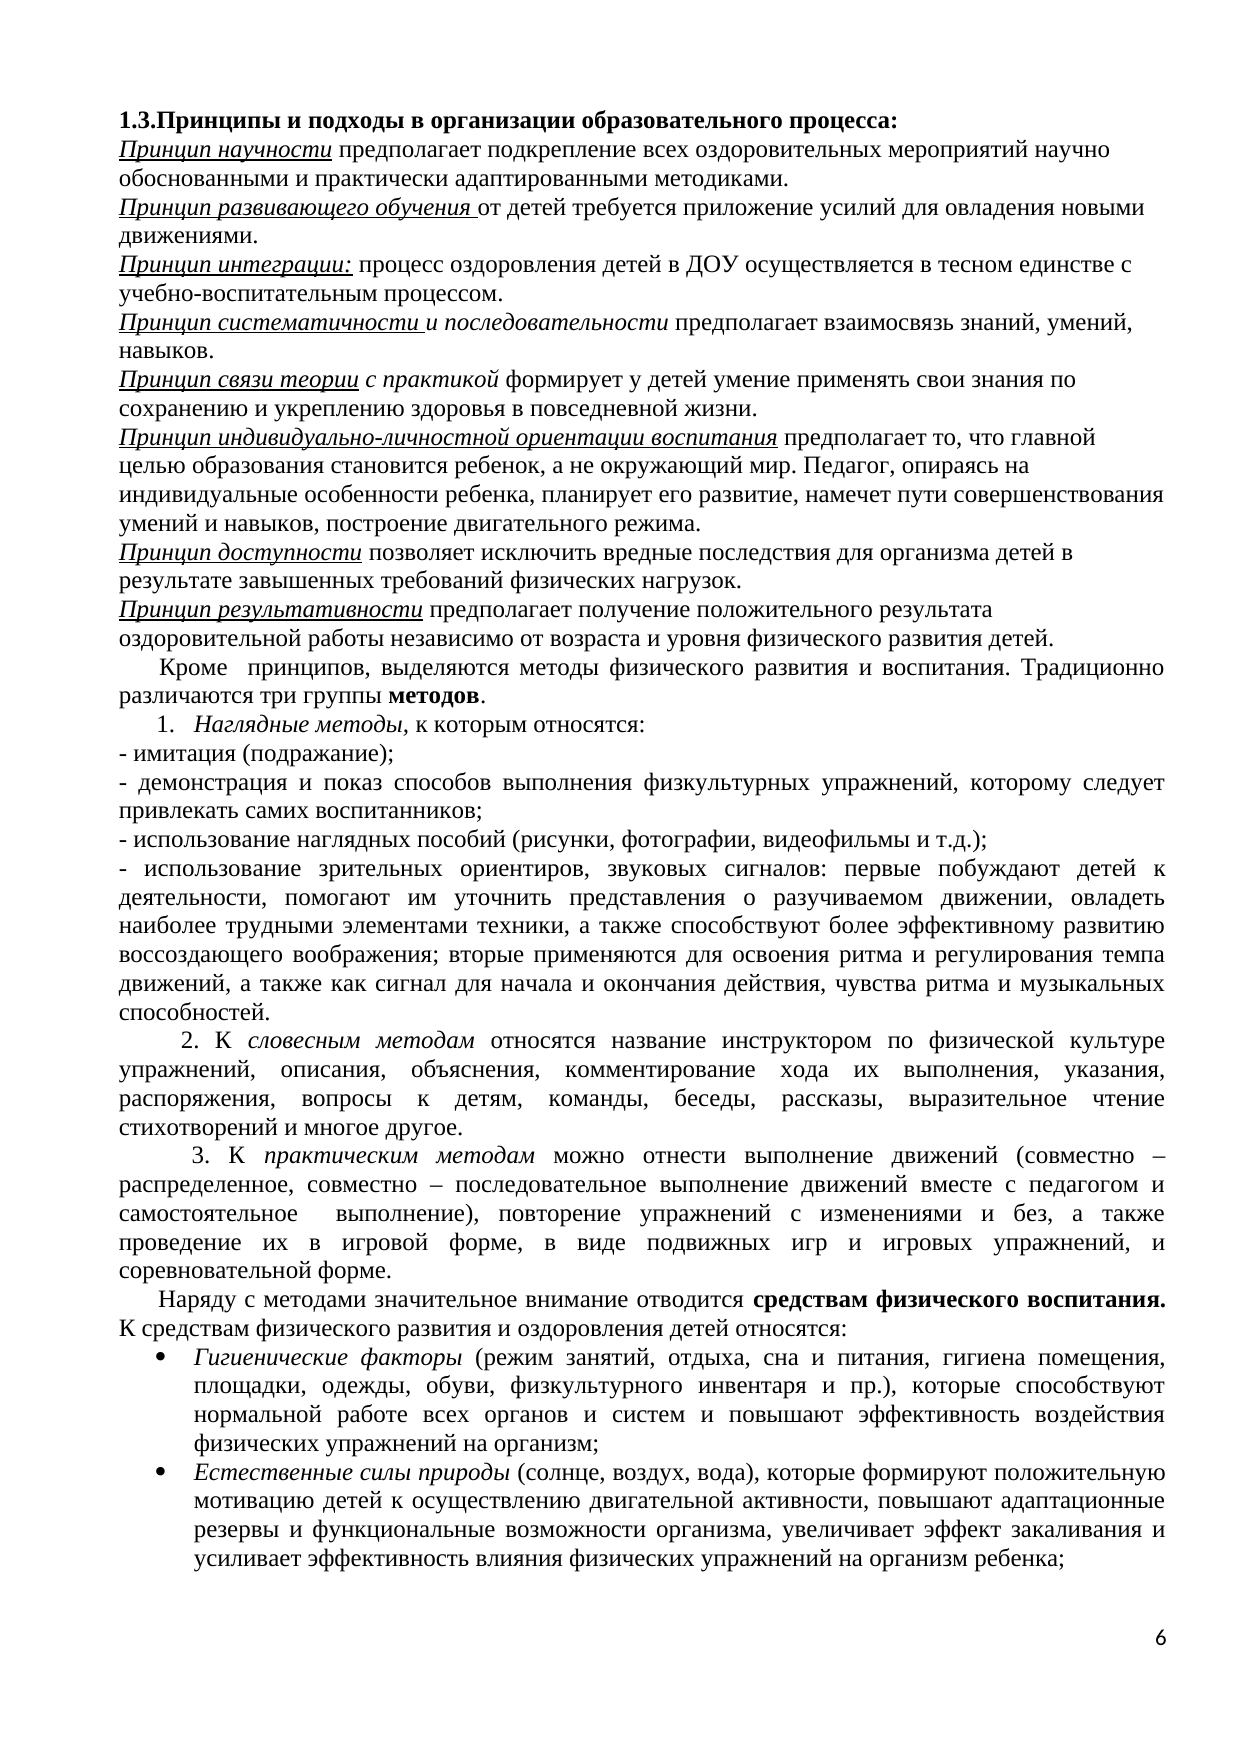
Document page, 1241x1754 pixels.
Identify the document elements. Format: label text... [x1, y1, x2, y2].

text Принцип связи теории с практикой формирует у детей умение применять свои знания по сохранению и укреплению здоровья в повседневной жизни. [118, 364, 1166, 422]
text 3. К практическим методам можно отнести выполнение движений (совместно – распределенное, совместно – последовательное выполнение движений вместе с педагогом и самостоятельное выполнение), повторение упражнений с изменениями и без, а также проведение их в игровой форме, в виде подвижных игр и игровых упражнений, и соревновательной форме. [118, 1140, 1166, 1284]
list Естественные силы природы (солнце, воздух, вода), которые формируют положительную мотивацию детей к осуществлению двигательной активности, повышают адаптационные резервы и функциональные возможности организма, увеличивает эффект закаливания и усиливает эффективность влияния физических упражнений на организм ребенка; [156, 1457, 1166, 1572]
text 1.3.Принципы и подходы в организации образовательного процесса: [118, 105, 1225, 134]
text - использование зрительных ориентиров, звуковых сигналов: первые побуждают детей к деятельности, помогают им уточнить представления о разучиваемом движении, овладеть наиболее трудными элементами техники, а также способствуют более эффективному развитию воссоздающего воображения; вторые применяются для освоения ритма и регулирования темпа движений, а также как сигнал для начала и окончания действия, чувства ритма и музыкальных способностей. [118, 853, 1166, 1025]
text Принцип научности предполагает подкрепление всех оздоровительных мероприятий научно обоснованными и практически адаптированными методиками. [118, 134, 1166, 192]
text Принцип систематичности и последовательности предполагает взаимосвязь знаний, умений, навыков. [118, 307, 1166, 364]
text Принцип результативности предполагает получение положительного результата оздоровительной работы независимо от возраста и уровня физического развития детей. [118, 594, 1166, 652]
text Принцип индивидуально-личностной ориентации воспитания предполагает то, что главной целью образования становится ребенок, а не окружающий мир. Педагог, опираясь на индивидуальные особенности ребенка, планирует его развитие, намечет пути совершенствования умений и навыков, построение двигательного режима. [118, 422, 1166, 537]
list Наглядные методы, к которым относятся: [156, 709, 1166, 738]
text Принцип доступности позволяет исключить вредные последствия для организма детей в результате завышенных требований физических нагрузок. [118, 537, 1166, 594]
text Принцип развивающего обучения от детей требуется приложение усилий для овладения новыми движениями. [118, 192, 1166, 249]
text - демонстрация и показ способов выполнения физкультурных упражнений, которому следует привлекать самих воспитанников; [118, 767, 1166, 824]
text Кроме принципов, выделяются методы физического развития и воспитания. Традиционно различаются три группы методов. [118, 652, 1166, 709]
text Наряду с методами значительное внимание отводится средствам физического воспитания. К средствам физического развития и оздоровления детей относятся: [118, 1284, 1166, 1342]
text 2. К словесным методам относятся название инструктором по физической культуре упражнений, описания, объяснения, комментирование хода их выполнения, указания, распоряжения, вопросы к детям, команды, беседы, рассказы, выразительное чтение стихотворений и многое другое. [118, 1025, 1166, 1140]
text Принцип интеграции: процесс оздоровления детей в ДОУ осуществляется в тесном единстве с учебно-воспитательным процессом. [118, 249, 1166, 307]
text - использование наглядных пособий (рисунки, фотографии, видеофильмы и т.д.); [118, 824, 1166, 853]
text - имитация (подражание); [118, 738, 1166, 767]
list Гигиенические факторы (режим занятий, отдыха, сна и питания, гигиена помещения, площадки, одежды, обуви, физкультурного инвентаря и пр.), которые способствуют нормальной работе всех органов и систем и повышают эффективность воздействия физических упражнений на организм; [156, 1342, 1166, 1457]
